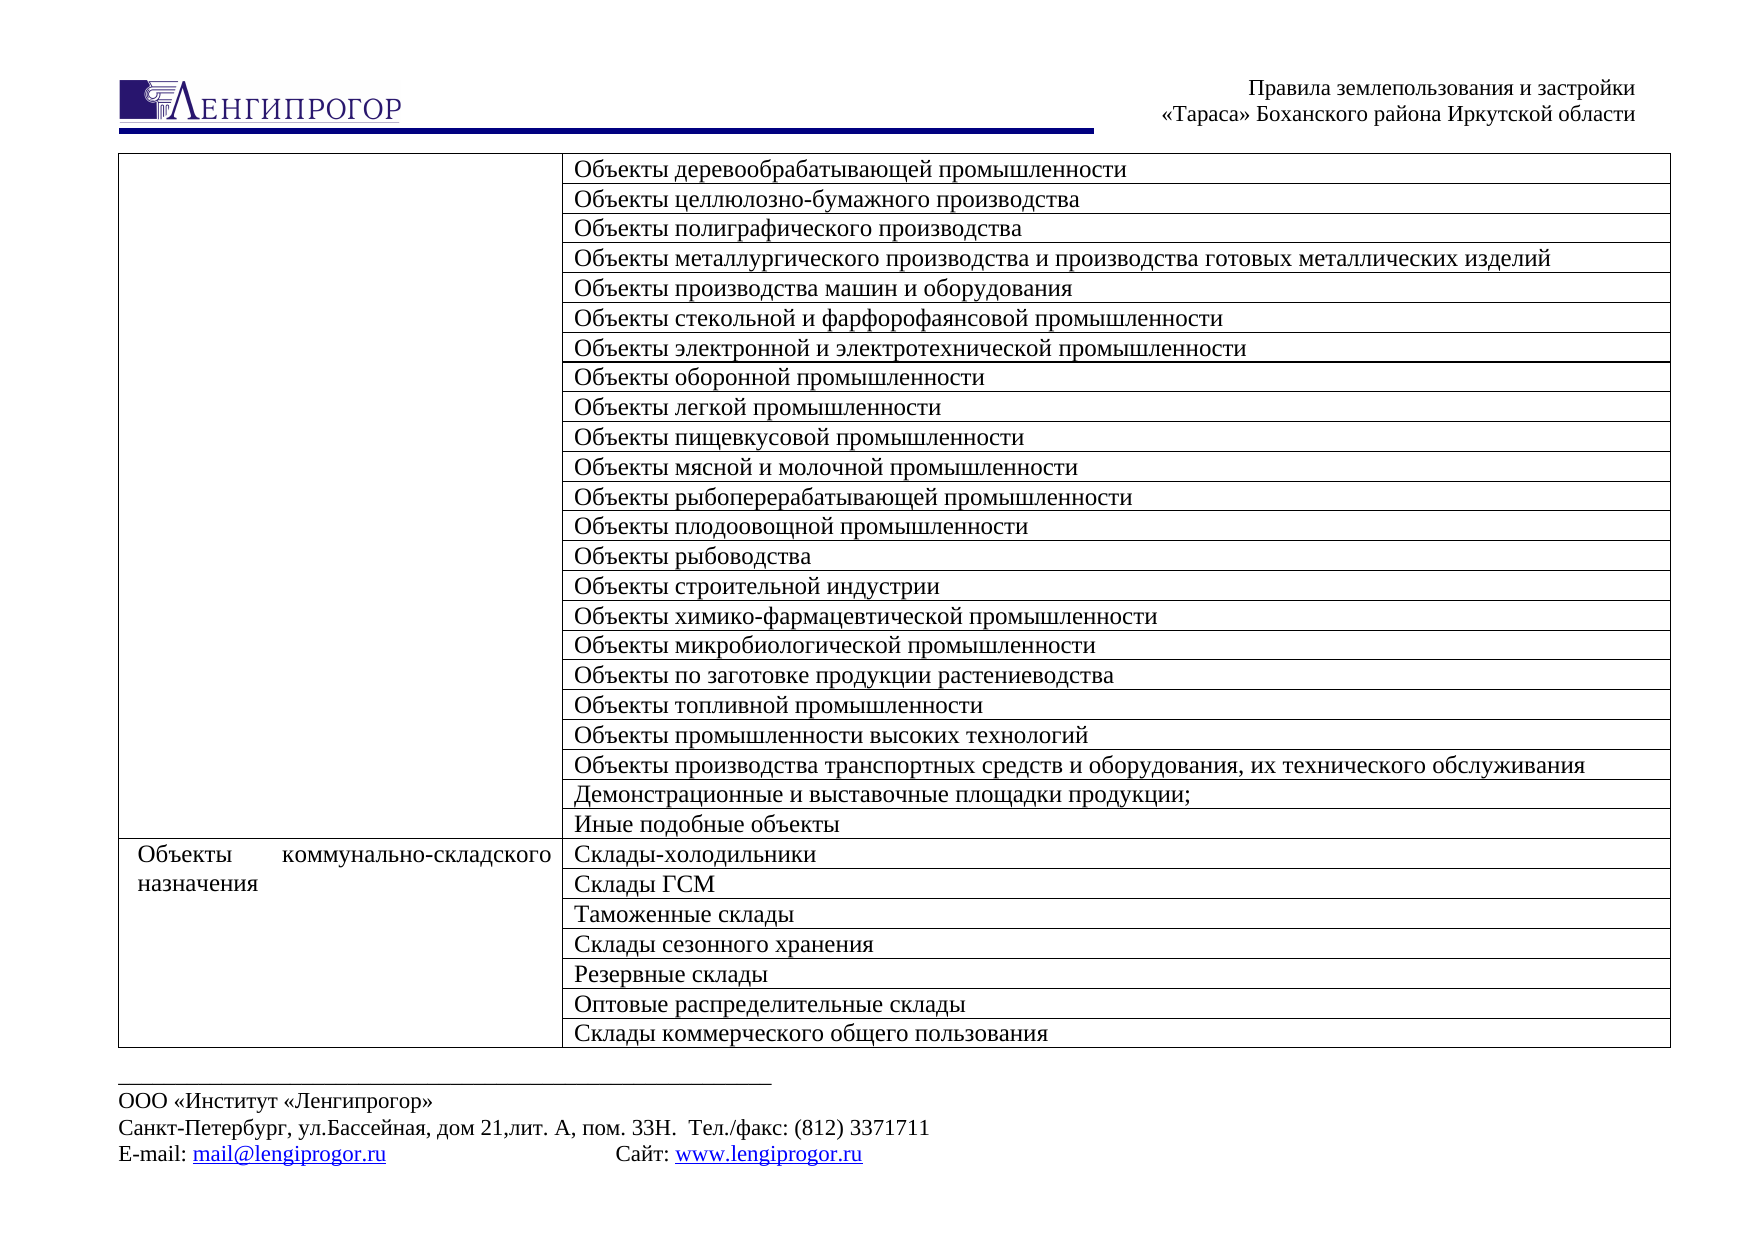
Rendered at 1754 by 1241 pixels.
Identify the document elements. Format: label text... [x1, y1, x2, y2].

table_cell Склады-холодильники [563, 839, 1670, 868]
table_cell Объекты стекольной и фарфорофаянсовой промышленности [563, 303, 1670, 332]
table_cell Объекты по заготовке продукции растениеводства [563, 660, 1670, 689]
table_cell Склады коммерческого общего пользования [563, 1019, 1670, 1047]
table_cell Объекты целлюлозно-бумажного производства [563, 184, 1670, 212]
table_cell Иные подобные объекты [563, 809, 1670, 838]
table_cell Объекты полиграфического производства [563, 214, 1670, 242]
table_cell Объекты оборонной промышленности [563, 363, 1670, 391]
table_cell Объекты микробиологической промышленности [563, 631, 1670, 659]
table_cell Склады сезонного хранения [563, 929, 1670, 958]
table_cell Объекты металлургического производства и производства готовых металлических изделий [563, 243, 1670, 272]
table_cell Резервные склады [563, 959, 1670, 988]
table_cell Объекты легкой промышленности [563, 392, 1670, 421]
table_cell Объекты производства транспортных средств и оборудования, их технического обслуживания [563, 750, 1670, 778]
table_cell Объекты промышленности высоких технологий [563, 720, 1670, 749]
table_cell Склады ГСМ [563, 869, 1670, 898]
picture [119, 80, 401, 123]
table_cell Объекты плодоовощной промышленности [563, 511, 1670, 540]
table_cell Объекты производства машин и оборудования [563, 273, 1670, 302]
table_cell Объекты электронной и электротехнической промышленности [563, 333, 1670, 361]
table_cell Оптовые распределительные склады [563, 989, 1670, 1017]
table_cell Объекты рыбоперерабатывающей промышленности [563, 482, 1670, 510]
table_cell Объекты химико-фармацевтической промышленности [563, 601, 1670, 629]
table_cell Объекты мясной и молочной промышленности [563, 452, 1670, 481]
table_cell Объекты рыбоводства [563, 541, 1670, 570]
table_cell Объекты коммунально-складского назначения [119, 839, 562, 1047]
table_cell Объекты деревообрабатывающей промышленности [563, 154, 1670, 183]
table_cell Таможенные склады [563, 899, 1670, 927]
table_cell Объекты строительной индустрии [563, 571, 1670, 600]
table_cell Демонстрационные и выставочные площадки продукции; [563, 780, 1670, 808]
table_cell Объекты пищевкусовой промышленности [563, 422, 1670, 451]
table_cell Объекты топливной промышленности [563, 690, 1670, 719]
